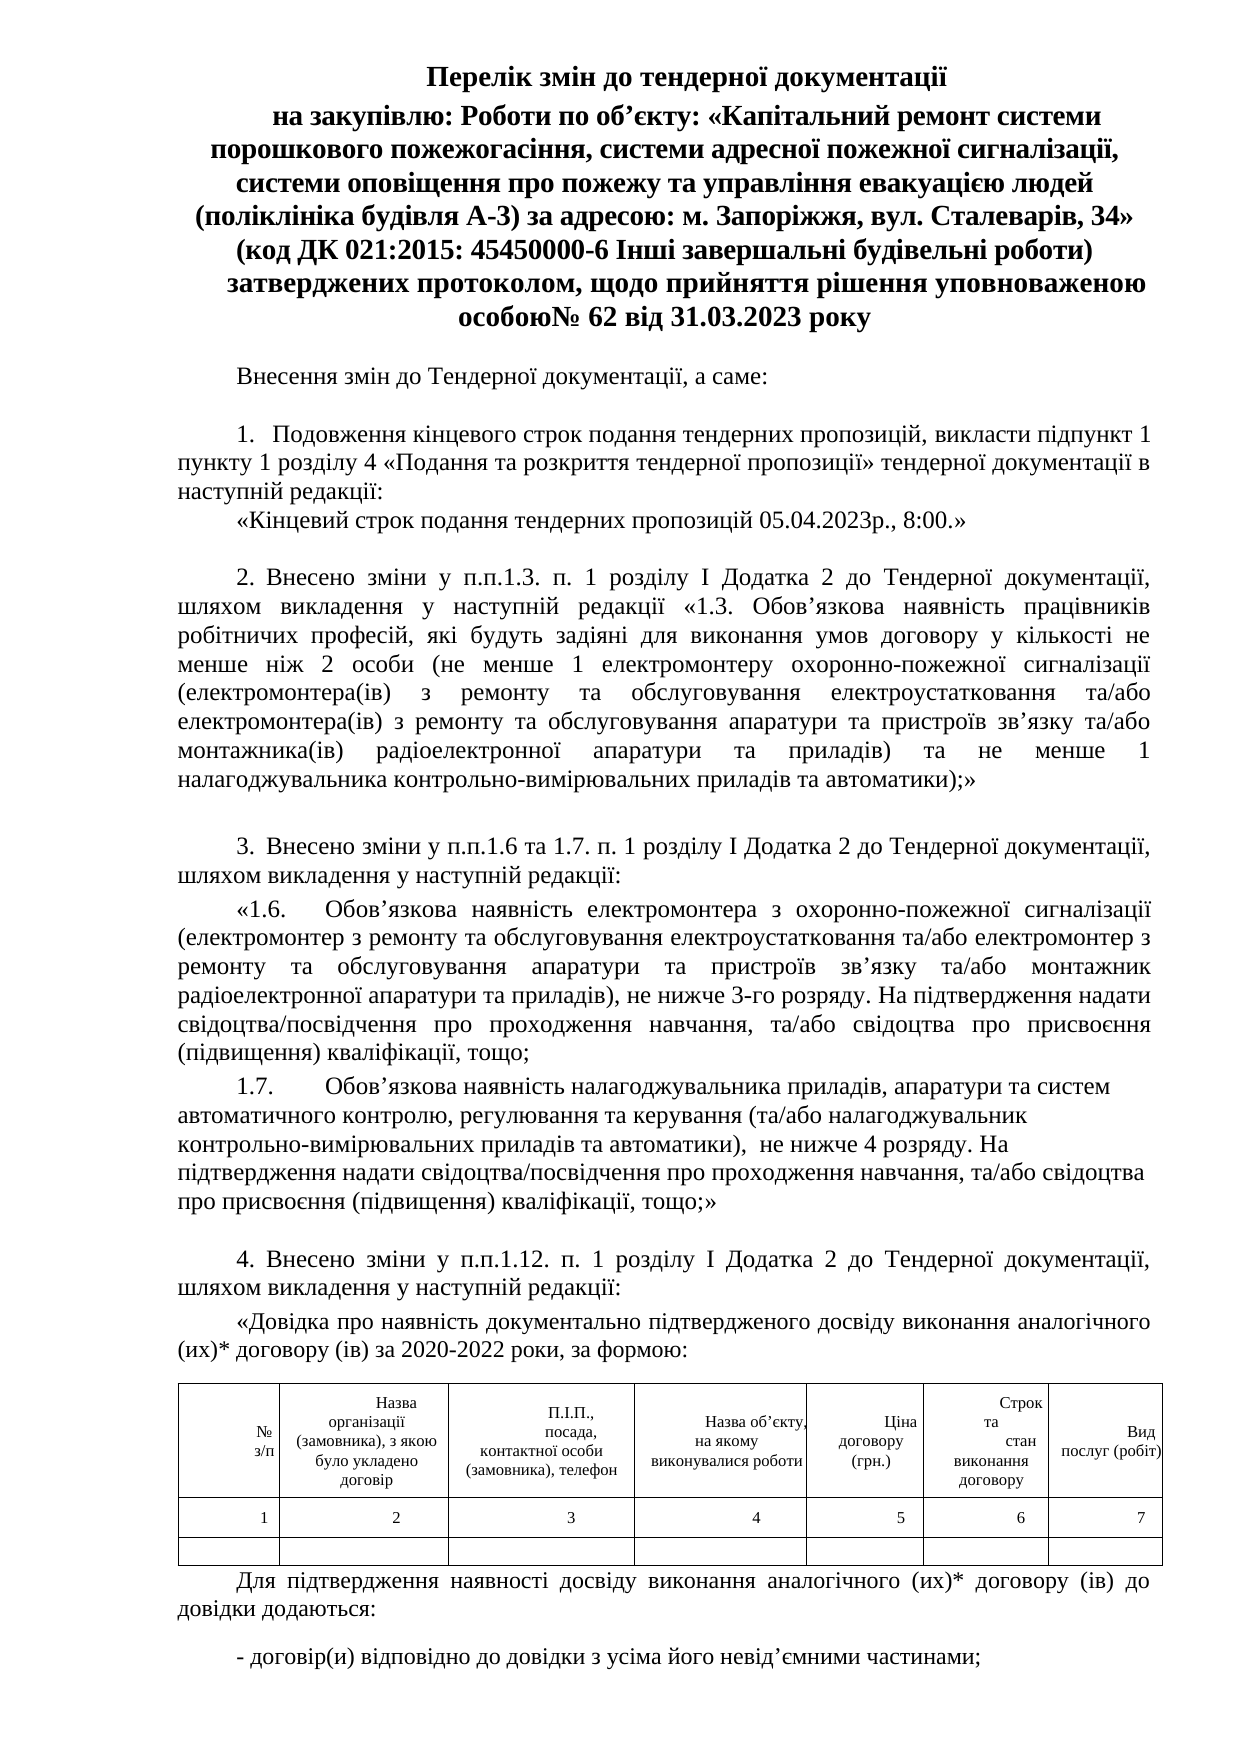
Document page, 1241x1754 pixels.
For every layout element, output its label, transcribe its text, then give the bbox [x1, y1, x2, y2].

table_cell [807, 1538, 923, 1565]
table_header Вид послуг (робіт) [1049, 1384, 1162, 1497]
table_cell 1 [179, 1498, 279, 1537]
table_cell 6 [924, 1498, 1048, 1537]
table_cell [1049, 1538, 1162, 1565]
table_header Строк та стан виконання договору [924, 1384, 1048, 1497]
list Внесено зміни у п.п.1.12. п. 1 розділу І Додатка 2 до Тендерної документації, шляхом викладення у наступній редакції: [177, 1244, 1152, 1301]
text «Кінцевий строк подання тендерних пропозицій 05.04.2023р., 8:00.» [177, 505, 1152, 534]
text «1.6. Обов’язкова наявність електромонтера з охоронно-пожежної сигналізації (електромонтер з ремонту та обслуговування електроустатковання та/або електромонтер з ремонту та обслуговування апаратури та пристроїв зв’язку та/або монтажник радіоелектронної апаратури та приладів), не нижче 3-го розряду. На підтвердження надати свідоцтва/посвідчення про проходження навчання, та/або свідоцтва про присвоєння (підвищення) кваліфікації, тощо; [177, 894, 1152, 1066]
list Внесено зміни у п.п.1.6 та 1.7. п. 1 розділу І Додатка 2 до Тендерної документації, шляхом викладення у наступній редакції: [177, 831, 1152, 889]
table_cell [635, 1538, 806, 1565]
table_header Ціна договору (грн.) [807, 1384, 923, 1497]
text Для підтвердження наявності досвіду виконання аналогічного (их)* договору (ів) до довідки додаються: [177, 1566, 1152, 1621]
list Подовження кінцевого строк подання тендерних пропозицій, викласти підпункт 1 пункту 1 розділу 4 «Подання та розкриття тендерної пропозиції» тендерної документації в наступній редакції: [177, 419, 1152, 505]
table_cell 5 [807, 1498, 923, 1537]
text Перелік змін до тендерної документації [177, 59, 1152, 93]
table_header Назва об’єкту, на якому виконувалися роботи [635, 1384, 806, 1497]
table_cell [924, 1538, 1048, 1565]
text затверджених протоколом, щодо прийняття рішення уповноваженою особою№ 62 від 31.03.2023 року [177, 265, 1152, 332]
table_cell [179, 1538, 279, 1565]
text - договір(и) відповідно до довідки з усіма його невід’ємними частинами; [177, 1642, 1152, 1670]
table_cell 7 [1049, 1498, 1162, 1537]
table_header П.І.П., посада, контактної особи (замовника), телефон [449, 1384, 634, 1497]
table_cell 2 [280, 1498, 448, 1537]
table_cell 4 [635, 1498, 806, 1537]
table_cell [449, 1538, 634, 1565]
table_header № з/п [179, 1384, 279, 1497]
table_cell [280, 1538, 448, 1565]
table_cell 3 [449, 1498, 634, 1537]
text Внесення змін до Тендерної документації, а саме: [177, 361, 1152, 390]
text «Довідка про наявність документально підтвердженого досвіду виконання аналогічного (их)* договору (ів) за 2020-2022 роки, за формою: [177, 1306, 1152, 1362]
list 1.7. Обов’язкова наявність налагоджувальника приладів, апаратури та систем автоматичного контролю, регулювання та керування (та/або налагоджувальник контрольно-вимірювальних приладів та автоматики), не нижче 4 розряду. На підтвердження надати свідоцтва/посвідчення про проходження навчання, та/або свідоцтва про присвоєння (підвищення) кваліфікації, тощо;» [177, 1071, 1152, 1215]
text на закупівлю: Роботи по об’єкту: «Капітальний ремонт системи порошкового пожежогасіння, системи адресної пожежної сигналізації, системи оповіщення про пожежу та управління евакуацією людей (поліклініка будівля А-3) за адресою: м. Запоріжжя, вул. Сталеварів, 34» (код ДК 021:2015: 45450000-6 Інші завершальні будівельні роботи) [177, 98, 1152, 265]
list Внесено зміни у п.п.1.3. п. 1 розділу І Додатка 2 до Тендерної документації, шляхом викладення у наступній редакції «1.3. Обов’язкова наявність працівників робітничих професій, які будуть задіяні для виконання умов договору у кількості не менше ніж 2 особи (не менше 1 електромонтеру охоронно-пожежної сигналізації (електромонтера(ів) з ремонту та обслуговування електроустатковання та/або електромонтера(ів) з ремонту та обслуговування апаратури та пристроїв зв’язку та/або монтажника(ів) радіоелектронної апаратури та приладів) та не менше 1 налагоджувальника контрольно-вимірювальних приладів та автоматики);» [177, 562, 1152, 792]
table_header Назва організації (замовника), з якою було укладено договір [280, 1384, 448, 1497]
